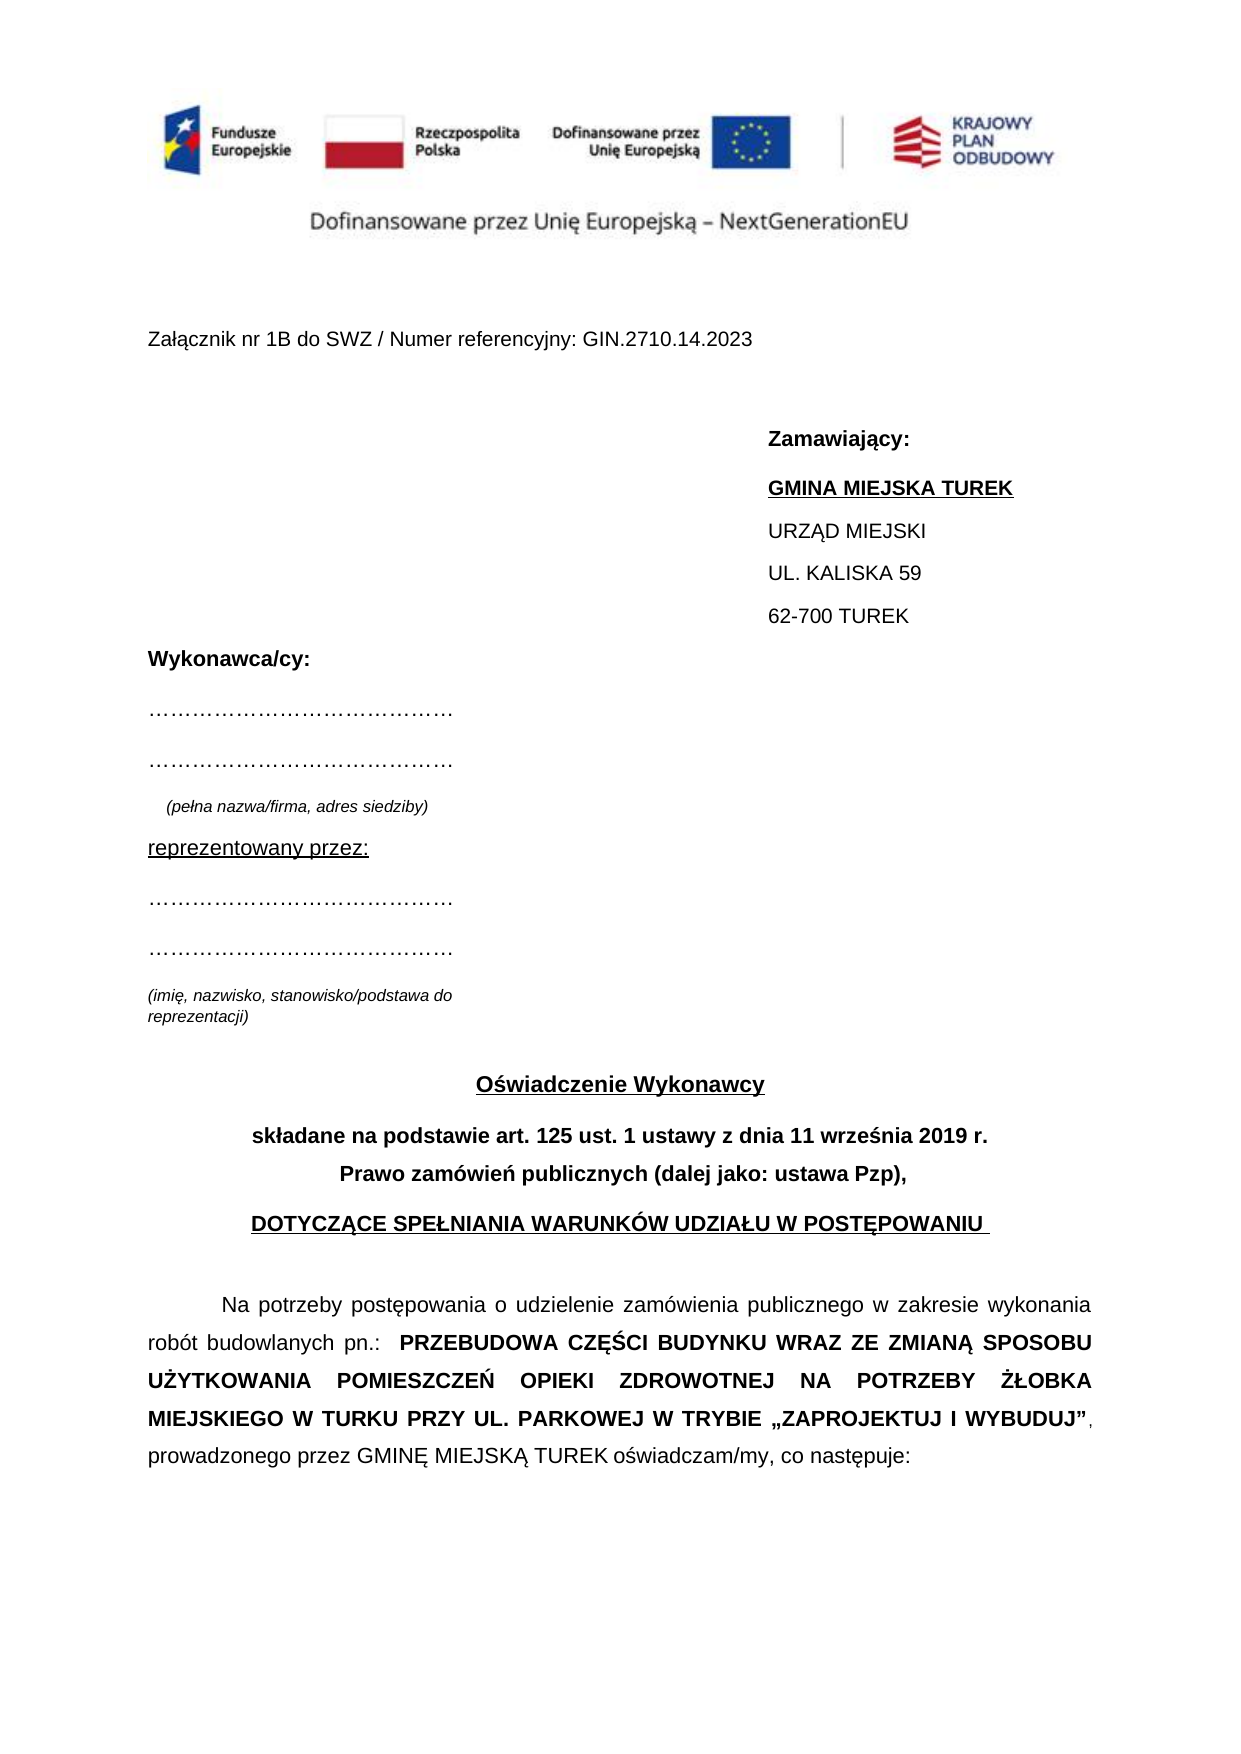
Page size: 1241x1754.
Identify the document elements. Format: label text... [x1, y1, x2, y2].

text Załącznik nr 1B do SWZ / Numer referencyjny: GIN.2710.14.2023 [148, 327, 1093, 351]
text reprezentowany przez: [148, 834, 1093, 860]
text Wykonawca/cy: [148, 646, 1093, 671]
text GMINA MIEJSKA TUREK [768, 476, 1093, 500]
text UL. KALISKA 59 [768, 561, 1093, 585]
text DOTYCZĄCE SPEŁNIANIA WARUNKÓW UDZIAŁU W POSTĘPOWANIU [148, 1211, 1093, 1278]
text URZĄD MIEJSKI [768, 518, 1093, 542]
text (imię, nazwisko, stanowisko/podstawa do reprezentacji) [148, 986, 472, 1026]
text ………………………………………………………………………… [148, 696, 472, 772]
picture [147, 88, 1071, 252]
text ………………………………………………………………………… [148, 885, 472, 961]
text (pełna nazwa/firma, adres siedziby) [148, 797, 472, 816]
text Prawo zamówień publicznych (dalej jako: ustawa Pzp), [148, 1161, 1093, 1186]
text Oświadczenie Wykonawcy [148, 1071, 1093, 1097]
text Na potrzeby postępowania o udzielenie zamówienia publicznego w zakresie wykonania robót budowlanych pn.: PRZEBUDOWA CZĘŚCI BUDYNKU WRAZ ZE ZMIANĄ SPOSOBU UŻYTKOWANIA POMIESZCZEŃ OPIEKI ZDROWOTNEJ NA POTRZEBY ŻŁOBKA MIEJSKIEGO W TURKU PRZY UL. PARKOWEJ W TRYBIE „ZAPROJEKTUJ I WYBUDUJ”, prowadzonego przez GMINĘ MIEJSKĄ TUREK oświadczam/my, co następuje: [148, 1292, 1093, 1468]
text składane na podstawie art. 125 ust. 1 ustawy z dnia 11 września 2019 r. [148, 1123, 1093, 1148]
text Zamawiający: [694, 426, 1093, 451]
text 62-700 TUREK [768, 603, 1093, 627]
